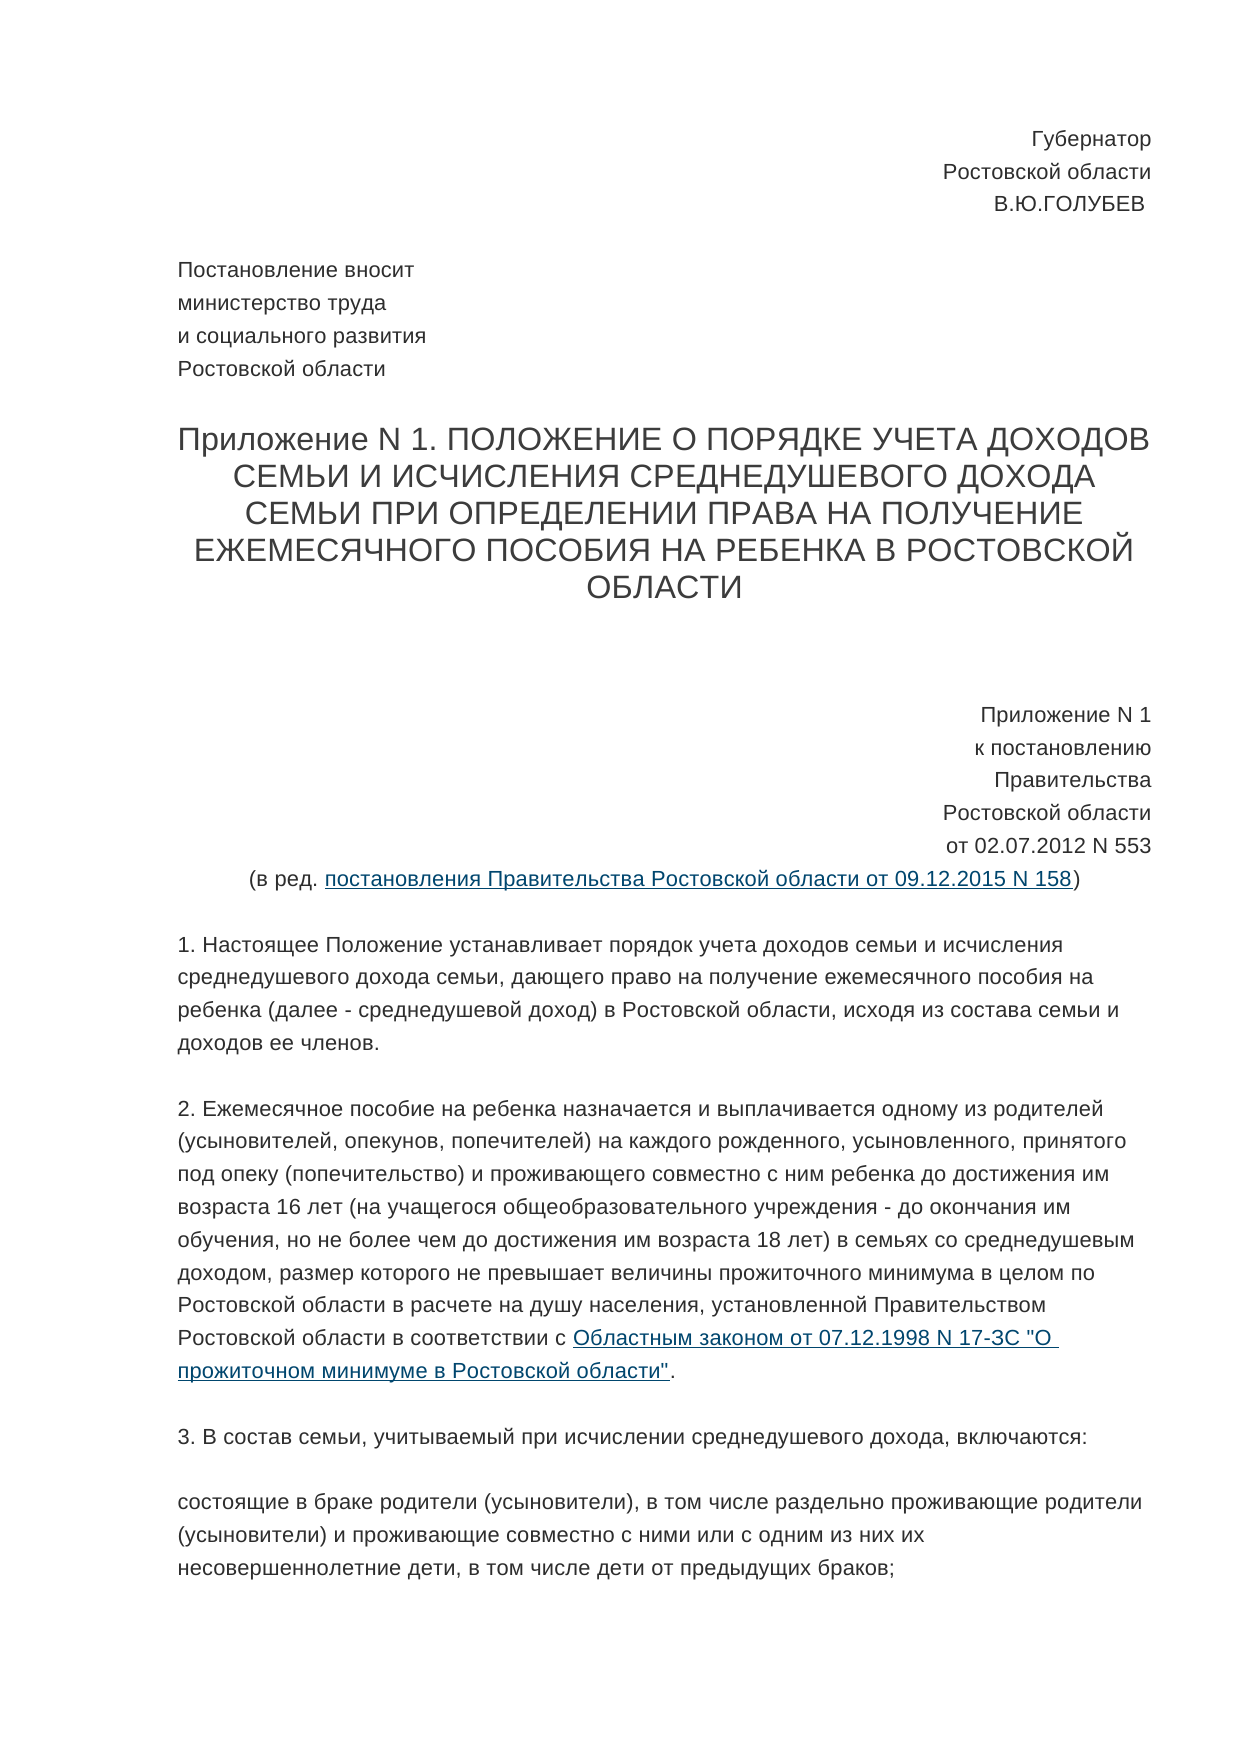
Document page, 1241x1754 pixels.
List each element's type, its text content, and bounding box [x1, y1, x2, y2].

text Губернатор Ростовской области В.Ю.ГОЛУБЕВ [177, 118, 1152, 249]
text (в ред. постановления Правительства Ростовской области от 09.12.2015 N 158) [177, 858, 1152, 891]
text Приложение N 1 к постановлению Правительства Ростовской области от 02.07.2012 N 553 [177, 628, 1152, 858]
text Постановление вносит министерство труда и социального развития Ростовской области [177, 249, 1152, 381]
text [177, 891, 1152, 1613]
text Приложение N 1. ПОЛОЖЕНИЕ О ПОРЯДКЕ УЧЕТА ДОХОДОВ СЕМЬИ И ИСЧИСЛЕНИЯ СРЕДНЕДУШЕВОГО ДОХОДА СЕМЬИ ПРИ ОПРЕДЕЛЕНИИ ПРАВА НА ПОЛУЧЕНИЕ ЕЖЕМЕСЯЧНОГО ПОСОБИЯ НА РЕБЕНКА В РОСТОВСКОЙ ОБЛАСТИ [177, 420, 1152, 605]
